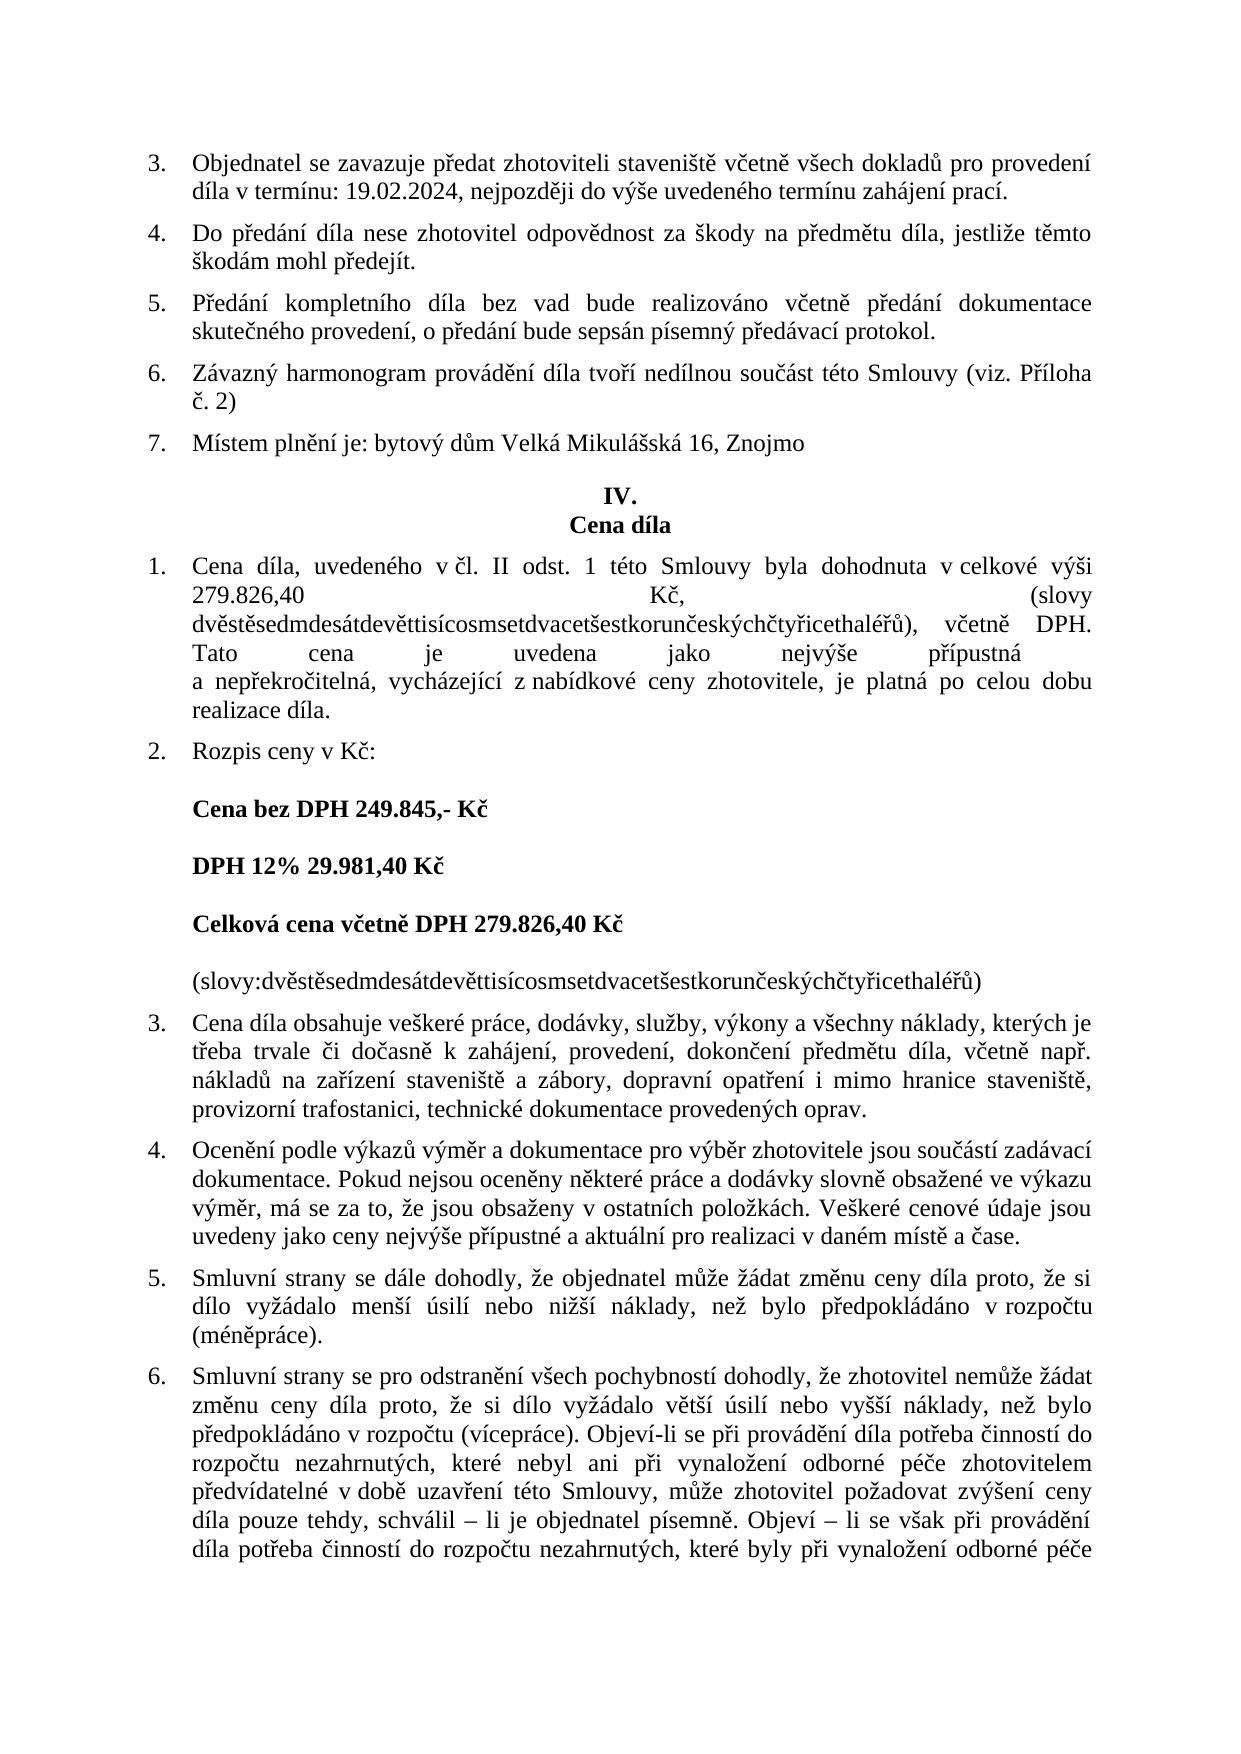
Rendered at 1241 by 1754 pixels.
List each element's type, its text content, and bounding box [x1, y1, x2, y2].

list Ocenění podle výkazů výměr a dokumentace pro výběr zhotovitele jsou součástí zadávací dokumentace. Pokud nejsou oceněny některé práce a dodávky slovně obsažené ve výkazu výměr, má se za to, že jsou obsaženy v ostatních položkách. Veškeré cenové údaje jsou uvedeny jako ceny nejvýše přípustné a aktuální pro realizaci v daném místě a čase. [148, 1135, 1093, 1250]
list Závazný harmonogram provádění díla tvoří nedílnou součást této Smlouvy (viz. Příloha č. 2) [148, 358, 1093, 415]
text (slovy:dvěstěsedmdesátdevěttisícosmsetdvacetšestkorunčeskýchčtyřicethaléřů) [192, 966, 1093, 995]
list Rozpis ceny v Kč: [148, 736, 1093, 765]
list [148, 1361, 1093, 1563]
text Cena bez DPH 249.845,- Kč [192, 765, 1093, 823]
text DPH 12% 29.981,40 Kč [148, 823, 1093, 880]
list Cena díla obsahuje veškeré práce, dodávky, služby, výkony a všechny náklady, kterých je třeba trvale či dočasně k zahájení, provedení, dokončení předmětu díla, včetně např. nákladů na zařízení staveniště a zábory, dopravní opatření i mimo hranice staveniště, provizorní trafostanici, technické dokumentace provedených oprav. [148, 1008, 1093, 1123]
text IV. Cena díla [148, 481, 1093, 539]
list Cena díla, uvedeného v čl. II odst. 1 této Smlouvy byla dohodnuta v celkové výši 279.826,40 Kč, (slovy dvěstěsedmdesátdevěttisícosmsetdvacetšestkorunčeskýchčtyřicethaléřů), včetně DPH. Tato cena je uvedena jako nejvýše přípustná a nepřekročitelná, vycházející z nabídkové ceny zhotovitele, je platná po celou dobu realizace díla. [148, 551, 1093, 724]
list Do předání díla nese zhotovitel odpovědnost za škody na předmětu díla, jestliže těmto škodám mohl předejít. [148, 218, 1093, 275]
list Objednatel se zavazuje předat zhotoviteli staveniště včetně všech dokladů pro provedení díla v termínu: 19.02.2024, nejpozději do výše uvedeného termínu zahájení prací. [148, 148, 1093, 205]
list Předání kompletního díla bez vad bude realizováno včetně předání dokumentace skutečného provedení, o předání bude sepsán písemný předávací protokol. [148, 288, 1093, 345]
text Celková cena včetně DPH 279.826,40 Kč [148, 880, 1093, 966]
list Místem plnění je: bytový dům Velká Mikulášská 16, Znojmo [148, 428, 1093, 456]
list Smluvní strany se dále dohodly, že objednatel může žádat změnu ceny díla proto, že si dílo vyžádalo menší úsilí nebo nižší náklady, než bylo předpokládáno v rozpočtu (méněpráce). [148, 1263, 1093, 1349]
